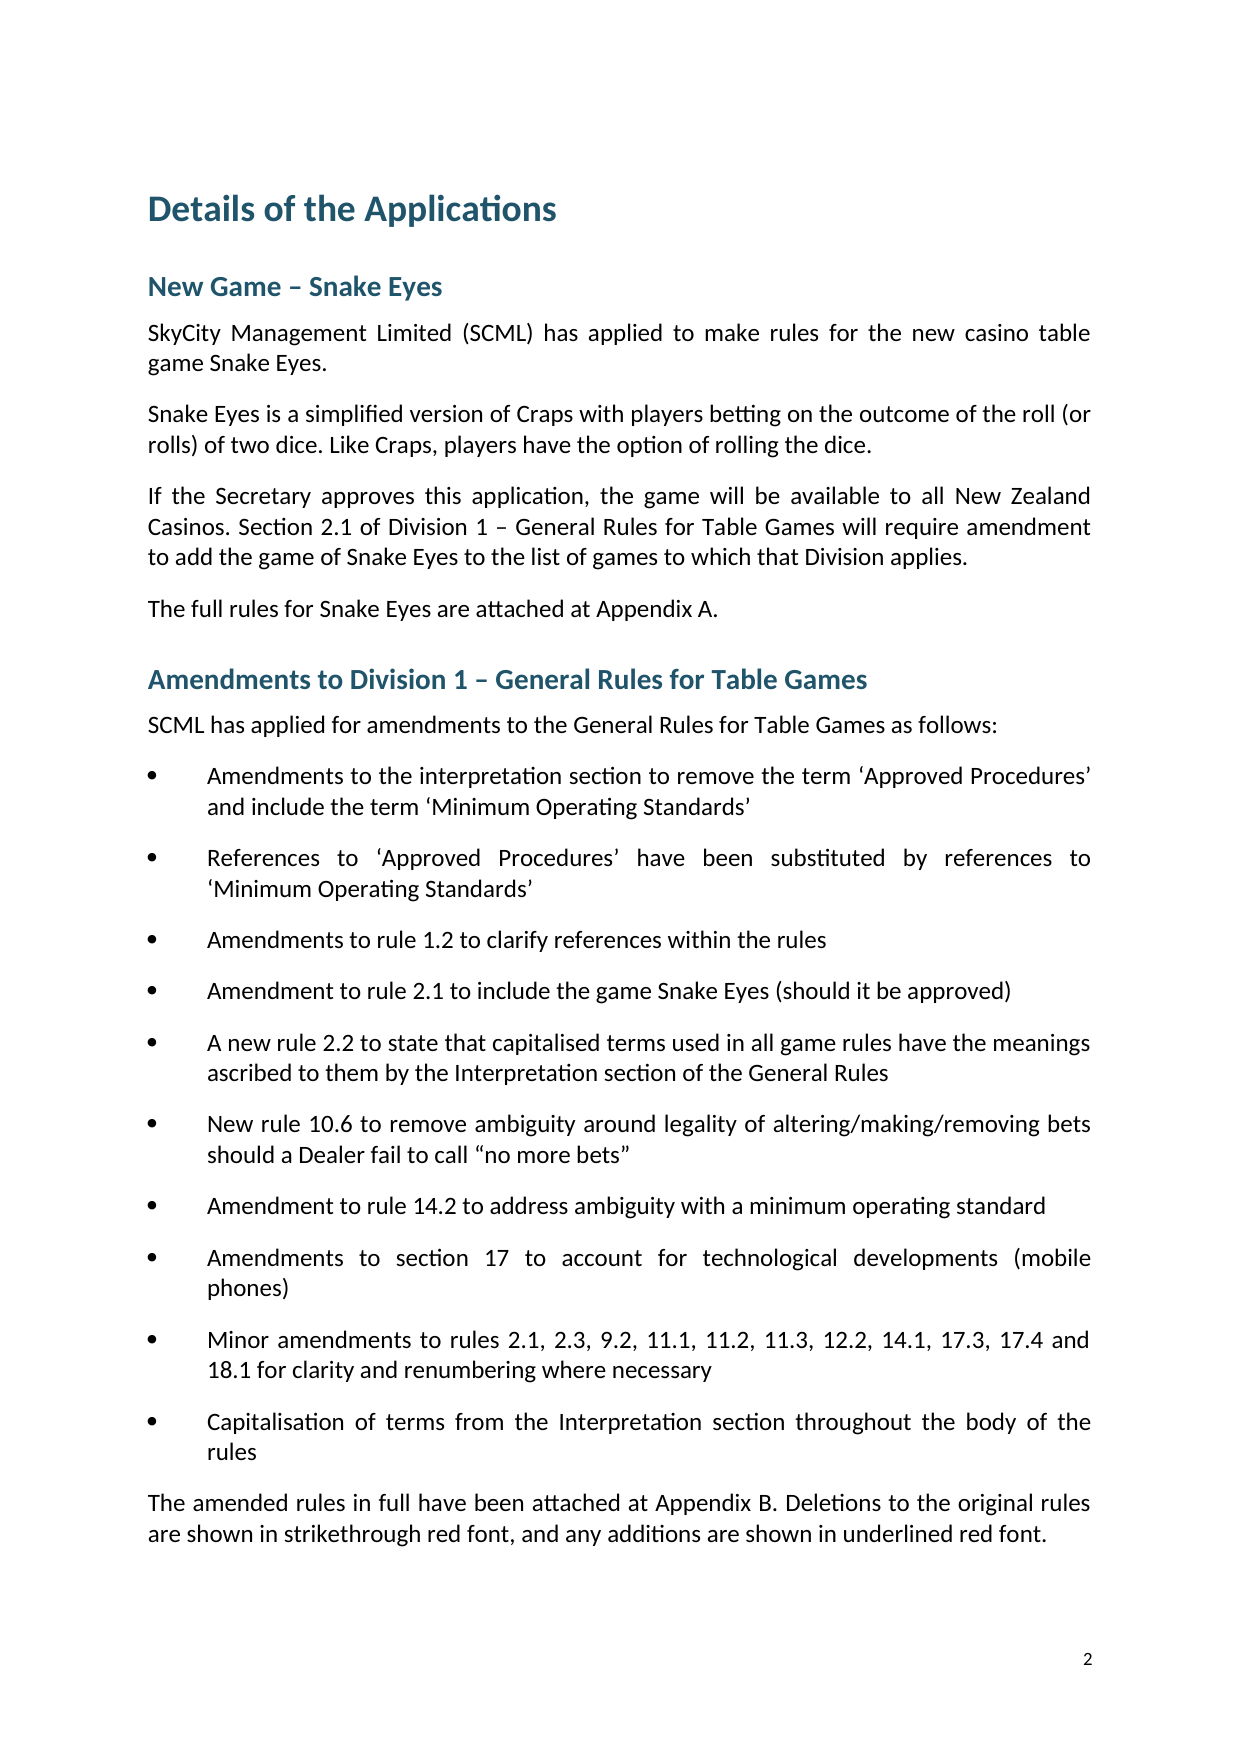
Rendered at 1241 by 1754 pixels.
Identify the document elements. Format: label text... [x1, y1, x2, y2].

subtitle Details of the Applications [148, 185, 1092, 231]
text Amendment to rule 14.2 to address ambiguity with a minimum operating standard [148, 1191, 1092, 1221]
text New rule 10.6 to remove ambiguity around legality of altering/making/removing bets should a Dealer fail to call “no more bets” [148, 1109, 1092, 1170]
text Capitalisation of terms from the Interpretation section throughout the body of the rules [148, 1406, 1092, 1467]
text Amendment to rule 2.1 to include the game Snake Eyes (should it be approved) [148, 975, 1092, 1006]
text SCML has applied for amendments to the General Rules for Table Games as follows: [148, 709, 1092, 739]
subtitle New Game – Snake Eyes [148, 268, 1092, 304]
text Amendments to the interpretation section to remove the term ‘Approved Procedures’ and include the term ‘Minimum Operating Standards’ [148, 760, 1092, 821]
text Amendments to rule 1.2 to clarify references within the rules [148, 924, 1092, 954]
text SkyCity Management Limited (SCML) has applied to make rules for the new casino table game Snake Eyes. [148, 317, 1092, 378]
text The full rules for Snake Eyes are attached at Appendix A. [148, 593, 1092, 623]
text Minor amendments to rules 2.1, 2.3, 9.2, 11.1, 11.2, 11.3, 12.2, 14.1, 17.3, 17.4 and 18.1 for clarity and renumbering where necessary [148, 1324, 1092, 1385]
text Amendments to section 17 to account for technological developments (mobile phones) [148, 1242, 1092, 1303]
text A new rule 2.2 to state that capitalised terms used in all game rules have the meanings ascribed to them by the Interpretation section of the General Rules [148, 1027, 1092, 1088]
text The amended rules in full have been attached at Appendix B. Deletions to the original rules are shown in strikethrough red font, and any additions are shown in underlined red font. [148, 1487, 1092, 1548]
text If the Secretary approves this application, the game will be available to all New Zealand Casinos. Section 2.1 of Division 1 – General Rules for Table Games will require amendment to add the game of Snake Eyes to the list of games to which that Division applies. [148, 480, 1092, 572]
text Snake Eyes is a simplified version of Craps with players betting on the outcome of the roll (or rolls) of two dice. Like Craps, players have the option of rolling the dice. [148, 398, 1092, 459]
text References to ‘Approved Procedures’ have been substituted by references to ‘Minimum Operating Standards’ [148, 842, 1092, 903]
subtitle Amendments to Division 1 – General Rules for Table Games [148, 661, 1092, 696]
